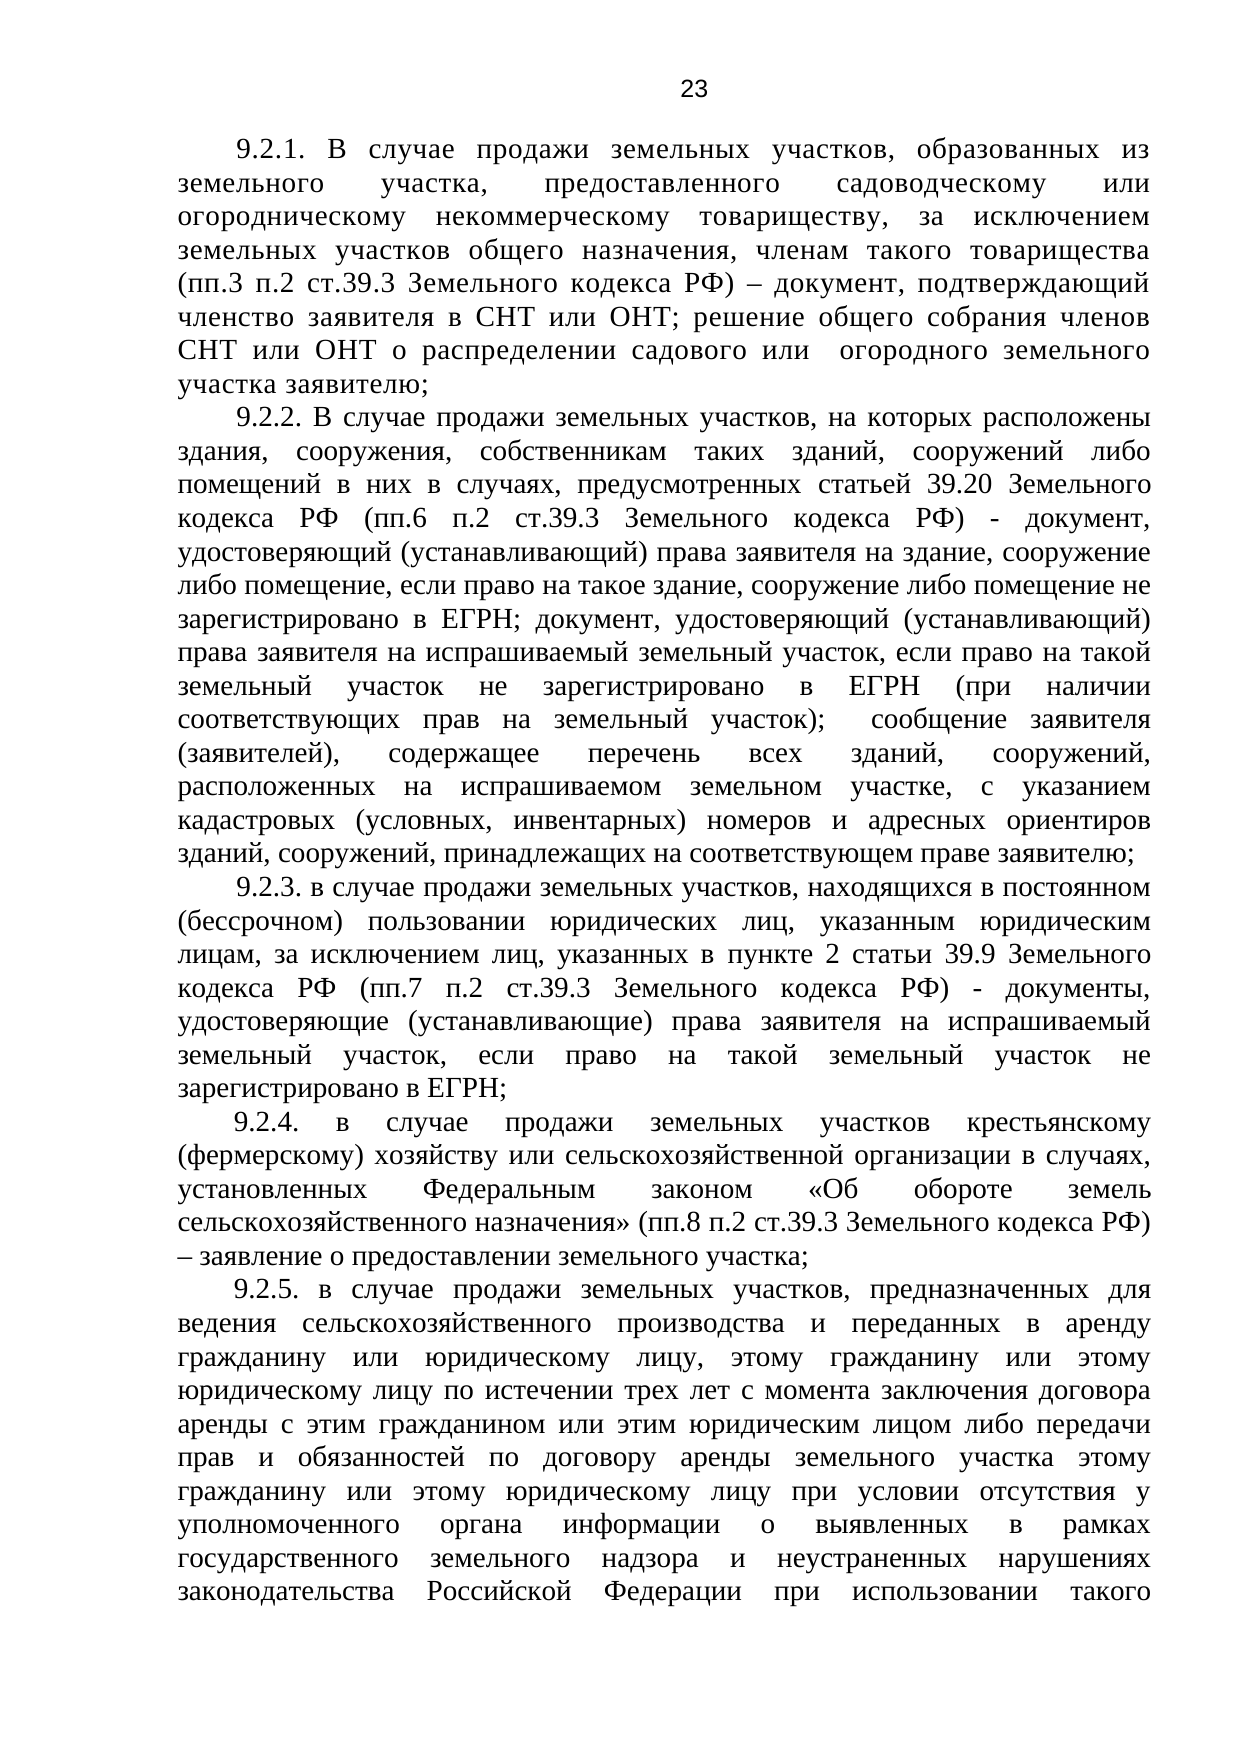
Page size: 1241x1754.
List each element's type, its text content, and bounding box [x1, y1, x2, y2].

text 9.2.3. в случае продажи земельных участков, находящихся в постоянном (бессрочном) пользовании юридических лиц, указанным юридическим лицам, за исключением лиц, указанных в пункте 2 статьи 39.9 Земельного кодекса РФ (пп.7 п.2 ст.39.3 Земельного кодекса РФ) - документы, удостоверяющие (устанавливающие) права заявителя на испрашиваемый земельный участок, если право на такой земельный участок не зарегистрировано в ЕГРН; [177, 869, 1152, 1104]
text 9.2.1. В случае продажи земельных участков, образованных из земельного участка, предоставленного садоводческому или огородническому некоммерческому товариществу, за исключением земельных участков общего назначения, членам такого товарищества (пп.3 п.2 ст.39.3 Земельного кодекса РФ) – документ, подтверждающий членство заявителя в СНТ или ОНТ; решение общего собрания членов СНТ или ОНТ о распределении садового или огородного земельного участка заявителю; [177, 131, 1152, 399]
text 9.2.2. В случае продажи земельных участков, на которых расположены здания, сооружения, собственникам таких зданий, сооружений либо помещений в них в случаях, предусмотренных статьей 39.20 Земельного кодекса РФ (пп.6 п.2 ст.39.3 Земельного кодекса РФ) - документ, удостоверяющий (устанавливающий) права заявителя на здание, сооружение либо помещение, если право на такое здание, сооружение либо помещение не зарегистрировано в ЕГРН; документ, удостоверяющий (устанавливающий) права заявителя на испрашиваемый земельный участок, если право на такой земельный участок не зарегистрировано в ЕГРН (при наличии соответствующих прав на земельный участок); сообщение заявителя (заявителей), содержащее перечень всех зданий, сооружений, расположенных на испрашиваемом земельном участке, с указанием кадастровых (условных, инвентарных) номеров и адресных ориентиров зданий, сооружений, принадлежащих на соответствующем праве заявителю; [177, 399, 1152, 869]
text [177, 1272, 1152, 1607]
text 9.2.4. в случае продажи земельных участков крестьянскому (фермерскому) хозяйству или сельскохозяйственной организации в случаях, установленных Федеральным законом «Об обороте земель сельскохозяйственного назначения» (пп.8 п.2 ст.39.3 Земельного кодекса РФ) – заявление о предоставлении земельного участка; [177, 1104, 1152, 1272]
